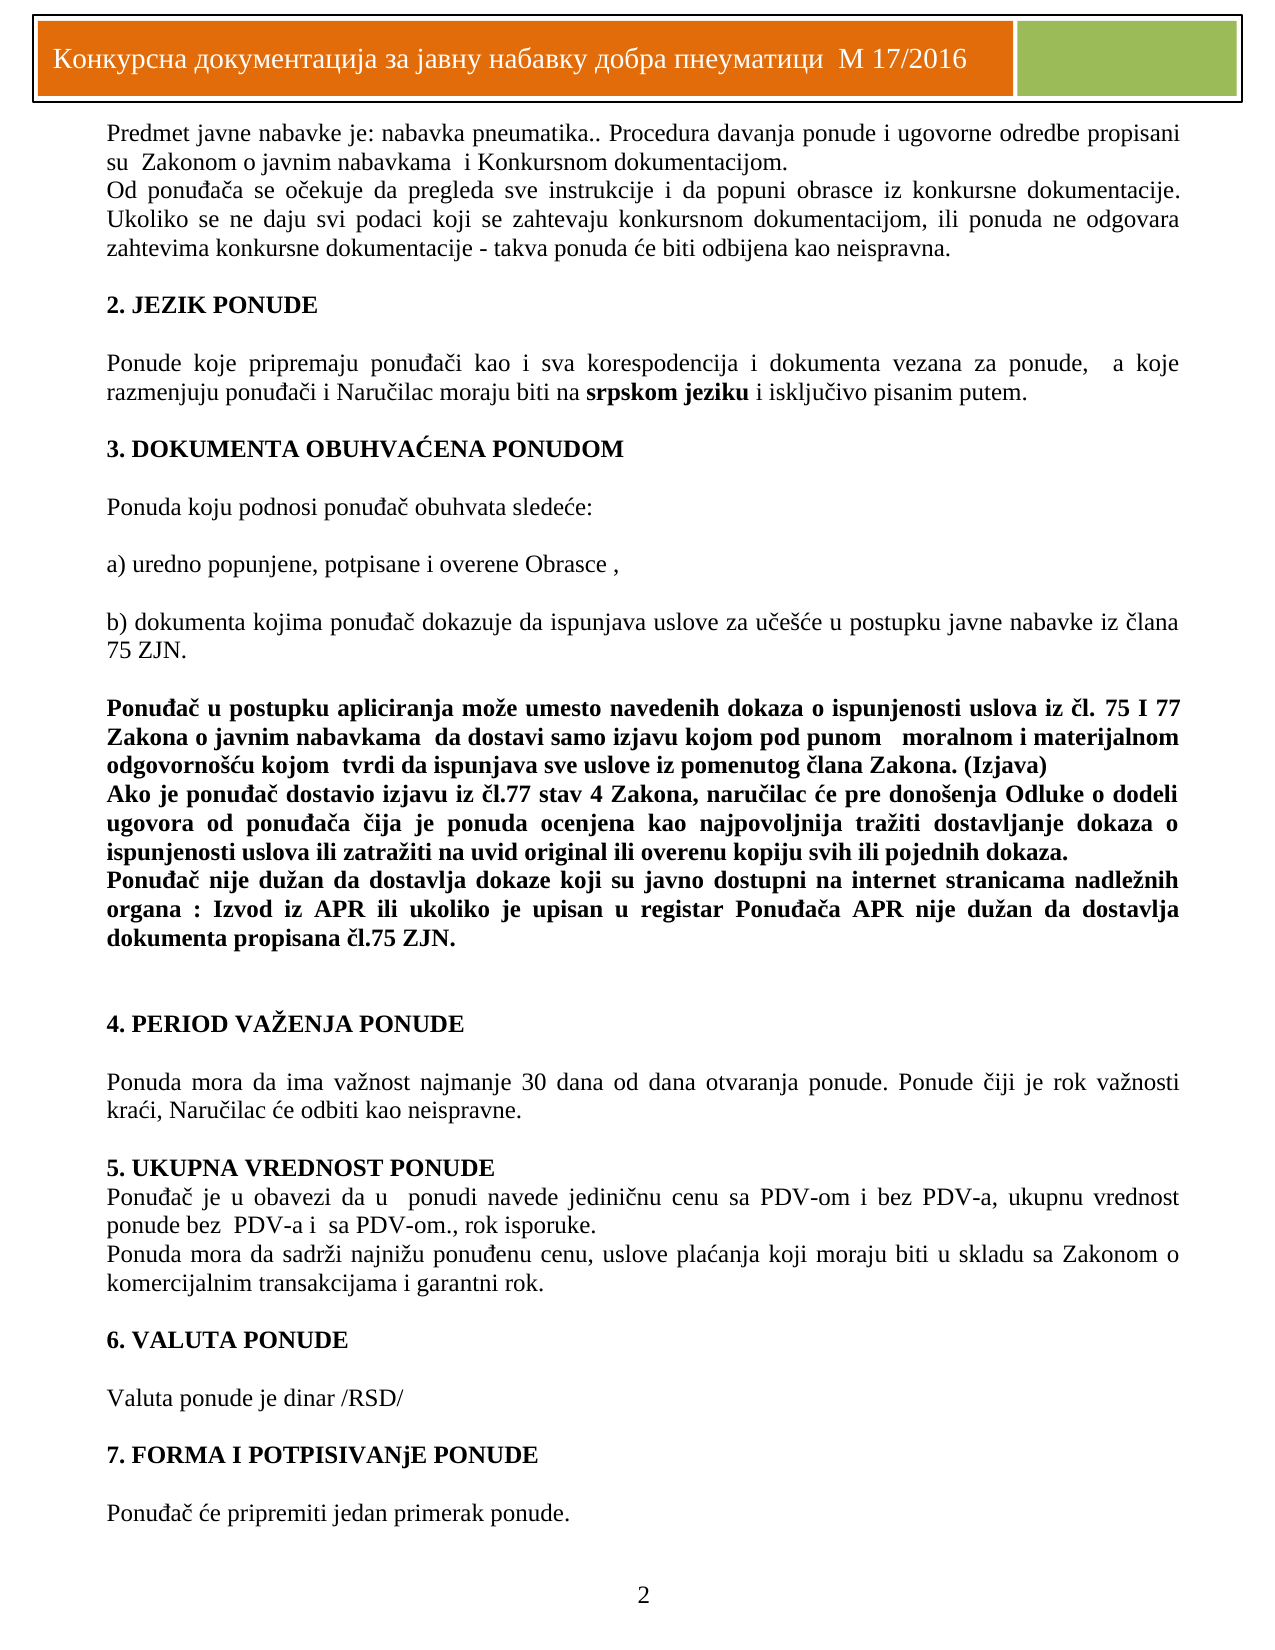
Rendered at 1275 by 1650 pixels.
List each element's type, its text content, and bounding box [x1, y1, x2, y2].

text 6. VALUTA PONUDE [106, 1325, 1181, 1354]
text Od ponuđača se očekuje da pregleda sve instrukcije i da popuni obrasce iz konkursne dokumentacije. Ukoliko se ne daju svi podaci koji se zahtevaju konkursnom dokumentacijom, ili ponuda ne odgovara zahtevima konkursne dokumentacije - takva ponuda će biti odbijena kao neispravna. [106, 175, 1181, 262]
text Ponuđač u postupku apliciranja može umesto navedenih dokaza o ispunjenosti uslova iz čl. 75 I 77 Zakona o javnim nabavkama da dostavi samo izjavu kojom pod punom moralnom i materijalnom odgovornošću kojom tvrdi da ispunjava sve uslove iz pomenutog člana Zakona. (Izjava) [106, 693, 1181, 779]
text 5. UKUPNA VREDNOST PONUDE [106, 1153, 1181, 1182]
text 4. PERIOD VAŽENJA PONUDE [106, 1009, 1181, 1038]
text Ponuda mora da ima važnost najmanje 30 dana od dana otvaranja ponude. Ponude čiji je rok važnosti kraći, Naručilac će odbiti kao neispravne. [106, 1067, 1181, 1124]
text 2. JEZIK PONUDE [106, 290, 1181, 319]
text Ponuda koju podnosi ponuđač obuhvata sledeće: [106, 492, 1181, 520]
text Ponuđač je u obavezi da u ponudi navede jediničnu cenu sa PDV-om i bez PDV-a, ukupnu vrednost ponude bez PDV-a i sa PDV-om., rok isporuke. [106, 1182, 1181, 1239]
text 3. DOKUMENTA OBUHVAĆENA PONUDOM [106, 434, 1181, 463]
text b) dokumenta kojima ponuđač dokazuje da ispunjava uslove za učešće u postupku javne nabavke iz člana 75 ZJN. [106, 607, 1181, 664]
text Ponuđač nije dužan da dostavlja dokaze koji su javno dostupni na internet stranicama nadležnih organa : Izvod iz APR ili ukoliko je upisan u registar Ponuđača APR nije dužan da dostavlja dokumenta propisana čl.75 ZJN. [106, 865, 1181, 952]
text Ponuda mora da sadrži najnižu ponuđenu cenu, uslove plaćanja koji moraju biti u skladu sa Zakonom o komercijalnim transakcijama i garantni rok. [106, 1239, 1181, 1297]
text Valuta ponude je dinar /RSD/ [106, 1383, 1181, 1412]
text 7. FORMA I POTPISIVANjE PONUDE [106, 1440, 1181, 1469]
text Predmet javne nabavke je: nabavka pneumatika.. Procedura davanja ponude i ugovorne odredbe propisani su Zakonom o javnim nabavkama i Konkursnom dokumentacijom. [106, 118, 1181, 175]
text Ponude koje pripremaju ponuđači kao i sva korespodencija i dokumenta vezana za ponude, a koje razmenjuju ponuđači i Naručilac moraju biti na srpskom jeziku i isključivo pisanim putem. [106, 348, 1181, 405]
text Ponuđač će pripremiti jedan primerak ponude. [106, 1498, 1181, 1527]
text a) uredno popunjene, potpisane i overene Obrasce , [106, 549, 1181, 578]
text Ako je ponuđač dostavio izjavu iz čl.77 stav 4 Zakona, naručilac će pre donošenja Odluke o dodeli ugovora od ponuđača čija je ponuda ocenjena kao najpovoljnija tražiti dostavljanje dokaza o ispunjenosti uslova ili zatražiti na uvid original ili overenu kopiju svih ili pojednih dokaza. [106, 779, 1181, 865]
